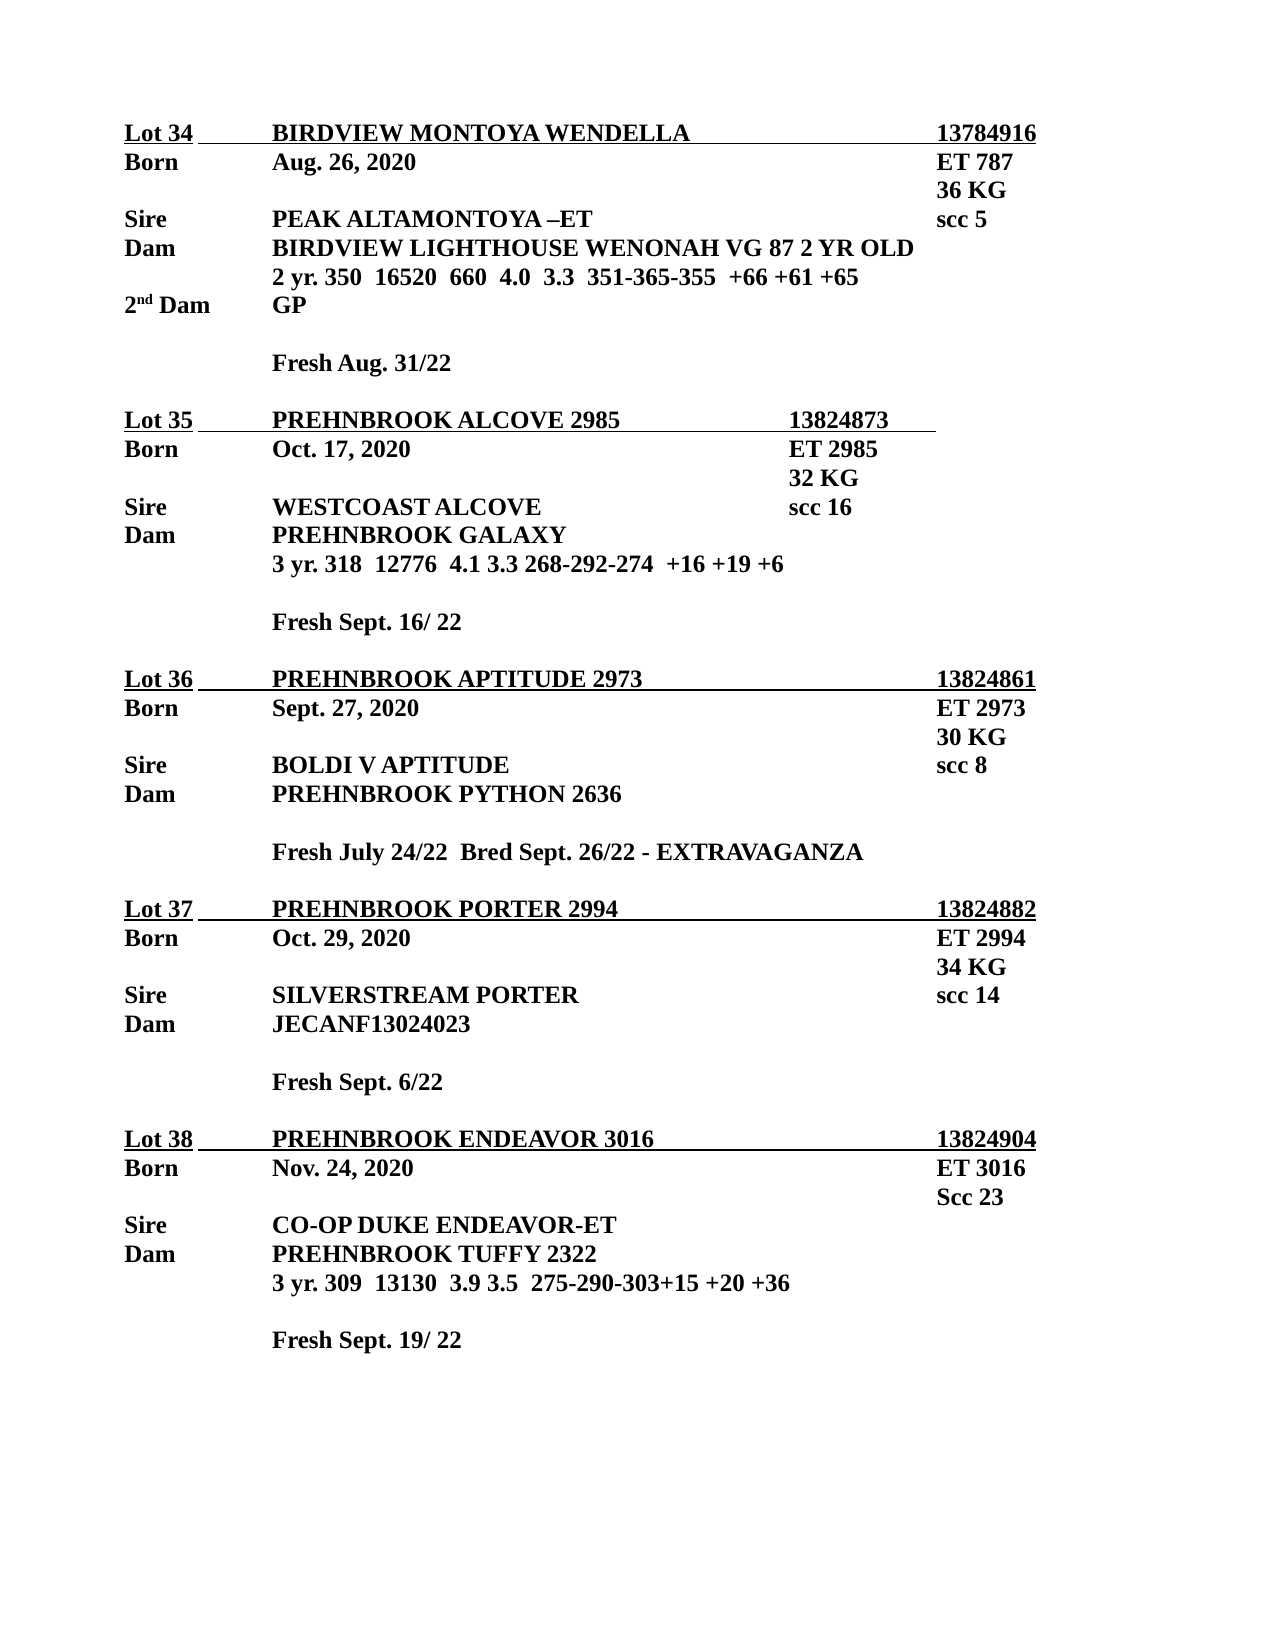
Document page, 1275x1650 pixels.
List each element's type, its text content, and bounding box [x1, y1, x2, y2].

text Fresh Aug. 31/22 [124, 348, 1151, 377]
text Fresh Sept. 6/22 [124, 1067, 1151, 1096]
text Sire BOLDI V APTITUDE scc 8 [124, 751, 1151, 779]
text Born Nov. 24, 2020 ET 3016 [124, 1153, 1151, 1182]
text Dam JECANF13024023 [124, 1009, 1151, 1038]
text Lot 35 PREHNBROOK ALCOVE 2985 13824873 [124, 406, 1151, 434]
text 30 KG [124, 722, 1151, 751]
text Born Oct. 17, 2020 ET 2985 [124, 434, 1151, 463]
text Scc 23 [124, 1182, 1151, 1211]
text 3 yr. 318 12776 4.1 3.3 268-292-274 +16 +19 +6 [124, 549, 1151, 578]
text Dam BIRDVIEW LIGHTHOUSE WENONAH VG 87 2 YR OLD [124, 233, 1151, 262]
text 32 KG [124, 463, 1151, 492]
text 3 yr. 309 13130 3.9 3.5 275-290-303+15 +20 +36 [124, 1268, 1151, 1297]
text Lot 36 PREHNBROOK APTITUDE 2973 13824861 [124, 664, 1151, 693]
text Sire CO-OP DUKE ENDEAVOR-ET [124, 1211, 1151, 1239]
text Sire WESTCOAST ALCOVE scc 16 [124, 492, 1151, 521]
text 2nd Dam GP [124, 291, 1151, 319]
text Born Oct. 29, 2020 ET 2994 [124, 923, 1151, 952]
text 2 yr. 350 16520 660 4.0 3.3 351-365-355 +66 +61 +65 [124, 262, 1151, 291]
text Sire SILVERSTREAM PORTER scc 14 [124, 981, 1151, 1009]
text 36 KG [124, 176, 1151, 204]
text Lot 37 PREHNBROOK PORTER 2994 13824882 [124, 894, 1151, 923]
text Fresh July 24/22 Bred Sept. 26/22 - EXTRAVAGANZA [124, 837, 1151, 866]
text Dam PREHNBROOK TUFFY 2322 [124, 1239, 1151, 1268]
text Sire PEAK ALTAMONTOYA –ET scc 5 [124, 204, 1151, 233]
text Dam PREHNBROOK GALAXY [124, 521, 1151, 549]
text Lot 38 PREHNBROOK ENDEAVOR 3016 13824904 [124, 1124, 1151, 1153]
text Dam PREHNBROOK PYTHON 2636 [124, 779, 1151, 808]
text 34 KG [124, 952, 1151, 981]
text Fresh Sept. 19/ 22 [124, 1326, 1151, 1354]
text Born Aug. 26, 2020 ET 787 [124, 147, 1151, 176]
text Born Sept. 27, 2020 ET 2973 [124, 693, 1151, 722]
text Lot 34 BIRDVIEW MONTOYA WENDELLA 13784916 [124, 118, 1151, 147]
text Fresh Sept. 16/ 22 [124, 607, 1151, 636]
